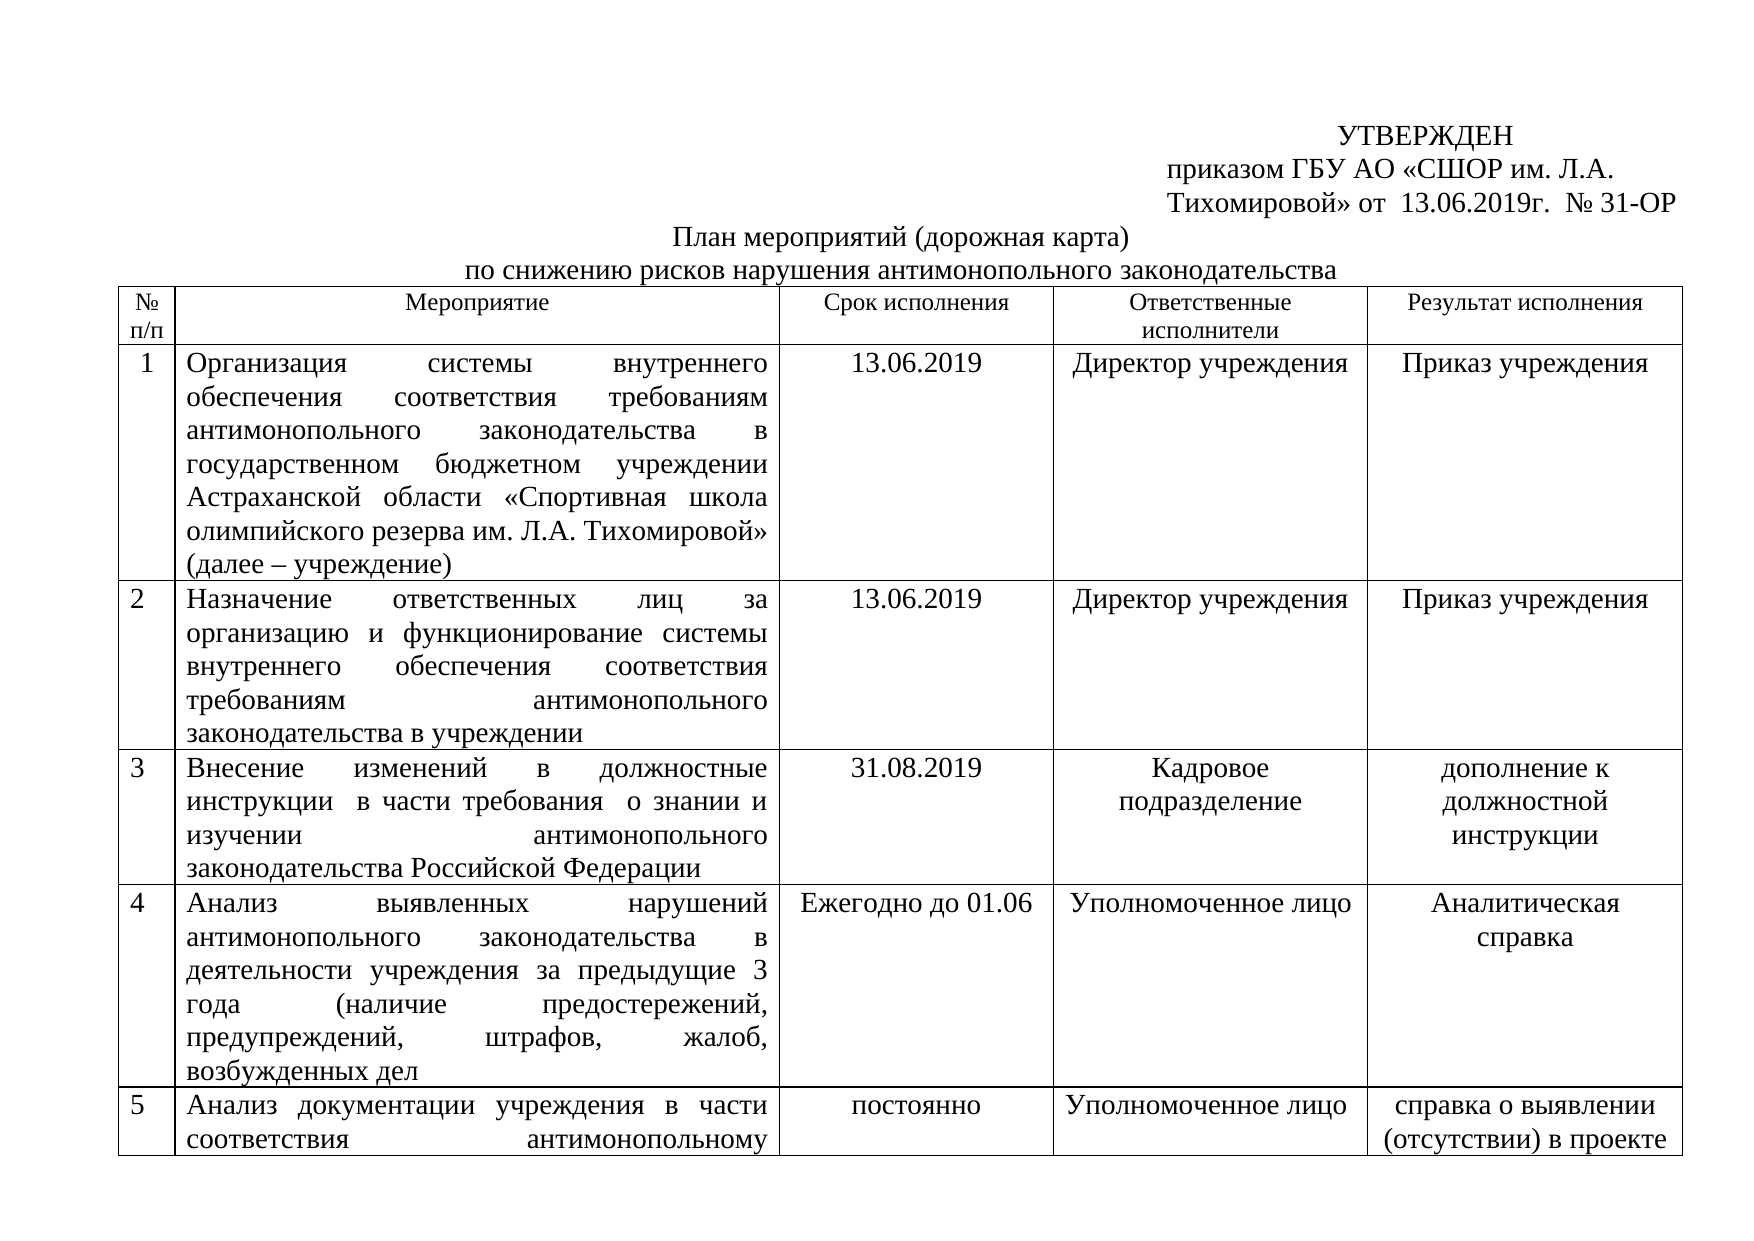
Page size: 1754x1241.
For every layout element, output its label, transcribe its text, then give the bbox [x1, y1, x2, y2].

table_cell Ежегодно до 01.06 [780, 885, 1053, 1086]
table_cell 31.08.2019 [780, 750, 1053, 884]
table_cell Аналитическая справка [1368, 885, 1682, 1086]
table_header Результат исполнения [1368, 287, 1682, 344]
table_cell Уполномоченное лицо [1054, 1088, 1367, 1154]
table_cell 4 [119, 885, 174, 1086]
table_cell 3 [119, 750, 174, 884]
table_cell Назначение ответственных лиц за организацию и функционирование системы внутреннего обеспечения соответствия требованиям антимонопольного законодательства в учреждении [176, 581, 779, 749]
table_cell Приказ учреждения [1368, 581, 1682, 749]
text по снижению рисков нарушения антимонопольного законодательства [118, 252, 1683, 286]
text УТВЕРЖДЕН [1167, 118, 1683, 152]
table_cell Директор учреждения [1054, 581, 1367, 749]
table_cell 5 [119, 1088, 174, 1154]
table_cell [1368, 1088, 1682, 1154]
table_header Мероприятие [176, 287, 779, 344]
table_cell Анализ выявленных нарушений антимонопольного законодательства в деятельности учреждения за предыдущие 3 года (наличие предостережений, предупреждений, штрафов, жалоб, возбужденных дел [176, 885, 779, 1086]
table_cell Уполномоченное лицо [1054, 885, 1367, 1086]
text приказом ГБУ АО «СШОР им. Л.А. Тихомировой» от 13.06.2019г. № 31-ОР [1167, 152, 1683, 219]
table_cell дополнение к должностной инструкции [1368, 750, 1682, 884]
text План мероприятий (дорожная карта) [118, 219, 1683, 252]
table_cell 2 [119, 581, 174, 749]
table_cell постоянно [780, 1088, 1053, 1154]
table_cell Организация системы внутреннего обеспечения соответствия требованиям антимонопольного законодательства в государственном бюджетном учреждении Астраханской области «Спортивная школа олимпийского резерва им. Л.А. Тихомировой» (далее – учреждение) [176, 345, 779, 580]
table_header № п/п [119, 287, 174, 344]
table_cell Внесение изменений в должностные инструкции в части требования о знании и изучении антимонопольного законодательства Российской Федерации [176, 750, 779, 884]
table_header Ответственные исполнители [1054, 287, 1367, 344]
table_cell Приказ учреждения [1368, 345, 1682, 580]
table_cell 1 [119, 345, 174, 580]
table_cell 13.06.2019 [780, 581, 1053, 749]
table_cell Директор учреждения [1054, 345, 1367, 580]
table_cell 13.06.2019 [780, 345, 1053, 580]
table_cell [176, 1088, 779, 1154]
table_cell Кадровое подразделение [1054, 750, 1367, 884]
table_header Срок исполнения [780, 287, 1053, 344]
